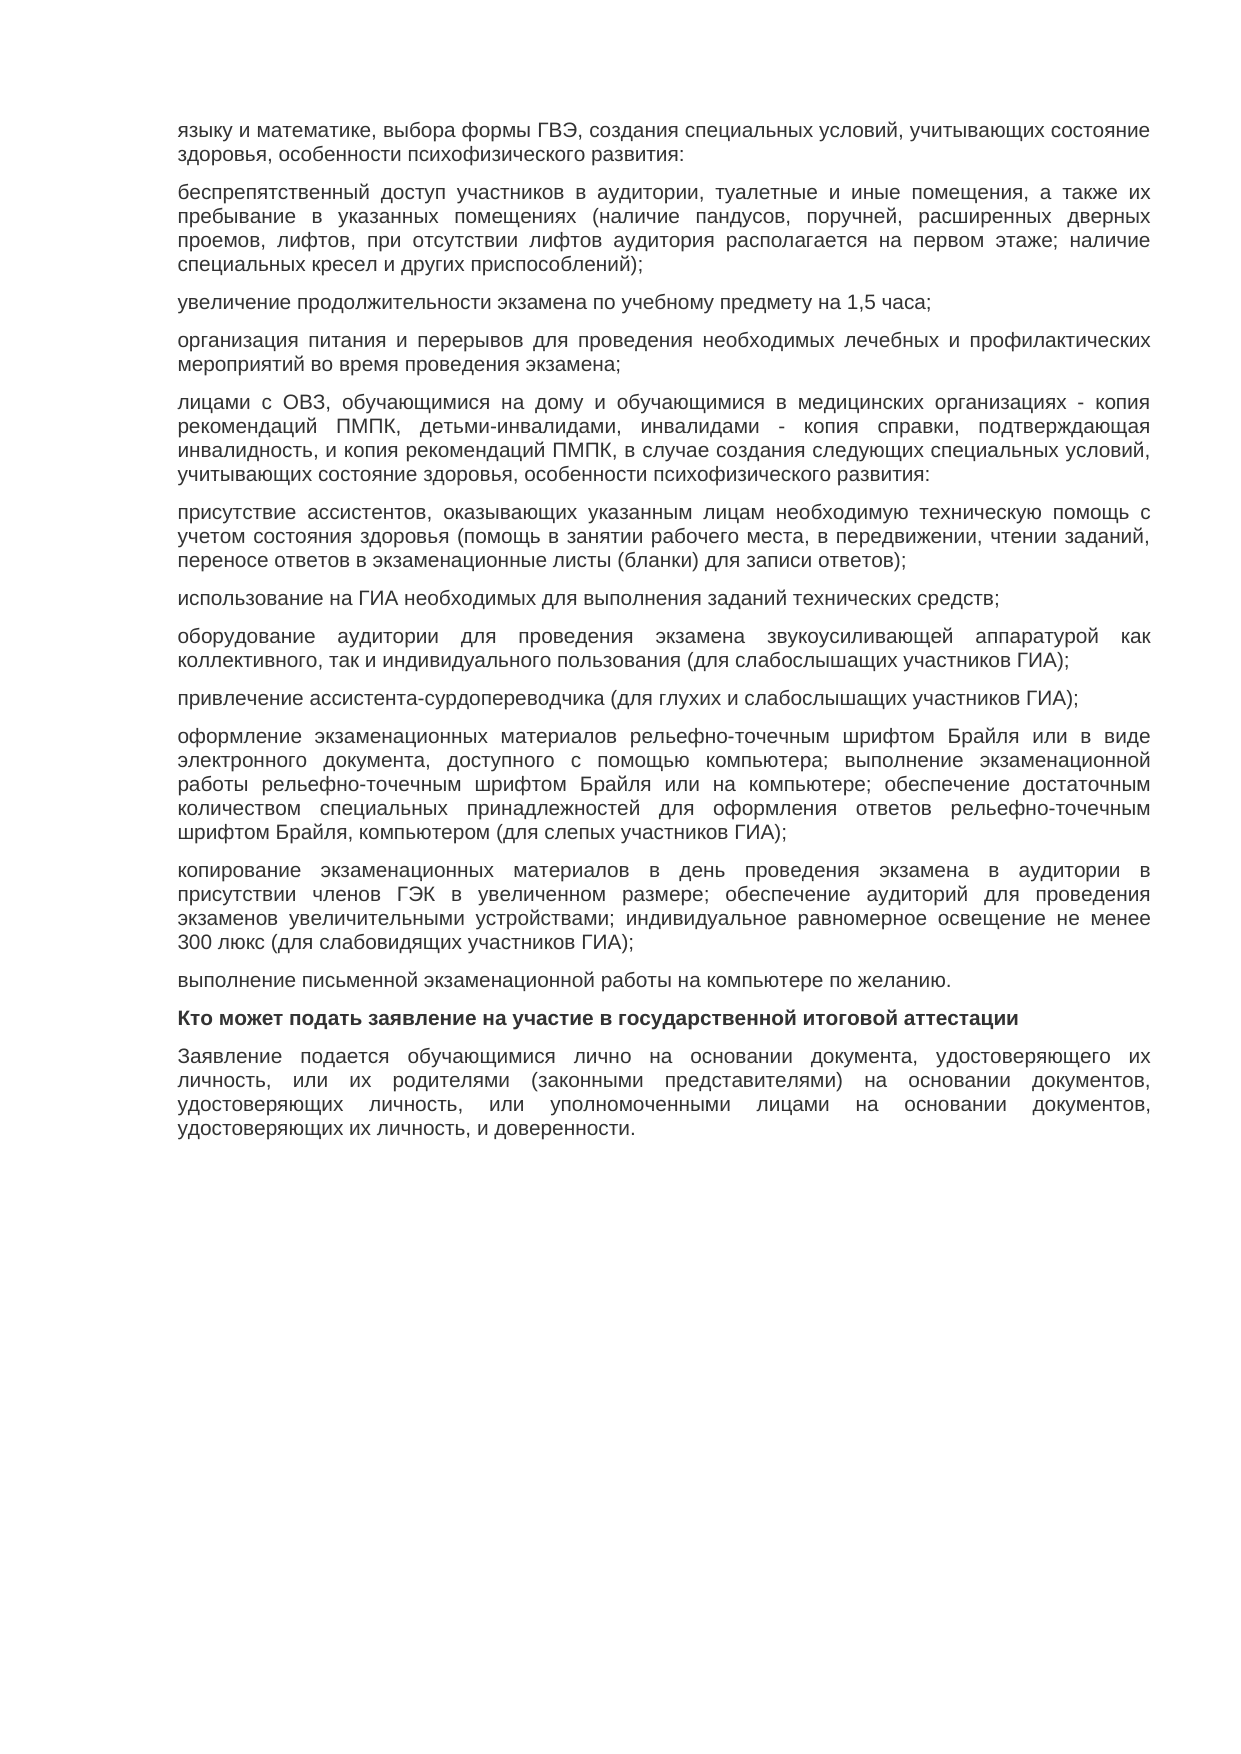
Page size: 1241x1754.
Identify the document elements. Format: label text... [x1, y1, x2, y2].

text лицами с ОВЗ, обучающимися на дому и обучающимися в медицинских организациях - копия рекомендаций ПМПК, детьми-инвалидами, инвалидами - копия справки, подтверждающая инвалидность, и копия рекомендаций ПМПК, в случае создания следующих специальных условий, учитывающих состояние здоровья, особенности психофизического развития: [177, 390, 1152, 486]
text Заявление подается обучающимися лично на основании документа, удостоверяющего их личность, или их родителями (законными представителями) на основании документов, удостоверяющих личность, или уполномоченными лицами на основании документов, удостоверяющих их личность, и доверенности. [177, 1044, 1152, 1139]
text выполнение письменной экзаменационной работы на компьютере по желанию. [177, 968, 1152, 992]
text оформление экзаменационных материалов рельефно-точечным шрифтом Брайля или в виде электронного документа, доступного с помощью компьютера; выполнение экзаменационной работы рельефно-точечным шрифтом Брайля или на компьютере; обеспечение достаточным количеством специальных принадлежностей для оформления ответов рельефно-точечным шрифтом Брайля, компьютером (для слепых участников ГИА); [177, 724, 1152, 844]
text увеличение продолжительности экзамена по учебному предмету на 1,5 часа; [177, 290, 1152, 314]
text присутствие ассистентов, оказывающих указанным лицам необходимую техническую помощь с учетом состояния здоровья (помощь в занятии рабочего места, в передвижении, чтении заданий, переносе ответов в экзаменационные листы (бланки) для записи ответов); [177, 500, 1152, 572]
text копирование экзаменационных материалов в день проведения экзамена в аудитории в присутствии членов ГЭК в увеличенном размере; обеспечение аудиторий для проведения экзаменов увеличительными устройствами; индивидуальное равномерное освещение не менее 300 люкс (для слабовидящих участников ГИА); [177, 858, 1152, 953]
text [177, 118, 1152, 166]
text организация питания и перерывов для проведения необходимых лечебных и профилактических мероприятий во время проведения экзамена; [177, 328, 1152, 376]
text Кто может подать заявление на участие в государственной итоговой аттестации [177, 1006, 1152, 1029]
text беспрепятственный доступ участников в аудитории, туалетные и иные помещения, а также их пребывание в указанных помещениях (наличие пандусов, поручней, расширенных дверных проемов, лифтов, при отсутствии лифтов аудитория располагается на первом этаже; наличие специальных кресел и других приспособлений); [177, 180, 1152, 276]
text использование на ГИА необходимых для выполнения заданий технических средств; [177, 586, 1152, 610]
text оборудование аудитории для проведения экзамена звукоусиливающей аппаратурой как коллективного, так и индивидуального пользования (для слабослышащих участников ГИА); [177, 624, 1152, 672]
text привлечение ассистента-сурдопереводчика (для глухих и слабослышащих участников ГИА); [177, 686, 1152, 710]
